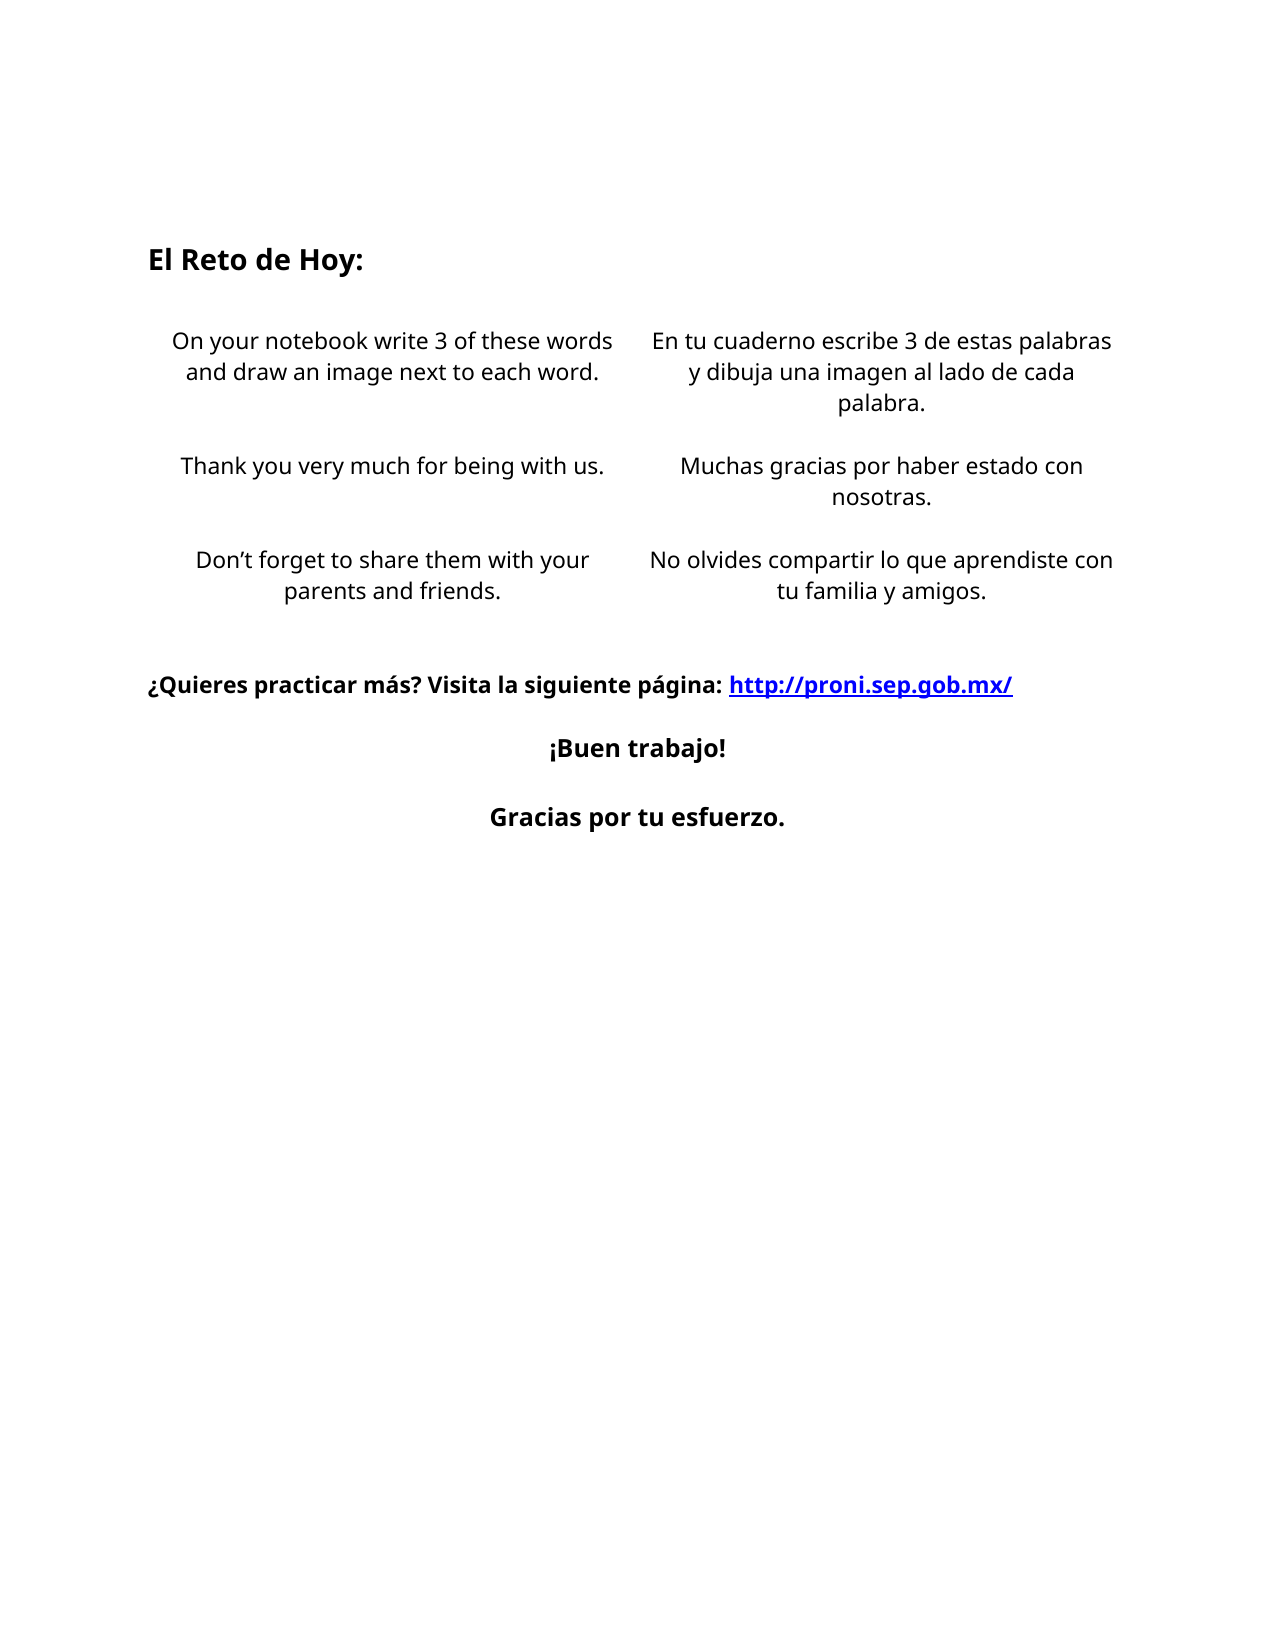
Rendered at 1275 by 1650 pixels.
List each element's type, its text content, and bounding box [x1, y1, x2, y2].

text El Reto de Hoy: [148, 240, 1127, 279]
table_header Thank you very much for being with us. [148, 450, 637, 543]
table_cell Don’t forget to share them with your parents and friends. [148, 544, 637, 606]
table_header On your notebook write 3 of these words and draw an image next to each word. [148, 325, 637, 418]
text ¿Quieres practicar más? Visita la siguiente página: http://proni.sep.gob.mx/ [148, 668, 1127, 700]
text ¡Buen trabajo! [148, 731, 1127, 765]
table_header En tu cuaderno escribe 3 de estas palabras y dibuja una imagen al lado de cada palabra. [637, 325, 1126, 418]
text Gracias por tu esfuerzo. [148, 799, 1127, 833]
table_cell No olvides compartir lo que aprendiste con tu familia y amigos. [637, 544, 1126, 606]
table_header Muchas gracias por haber estado con nosotras. [637, 450, 1126, 543]
